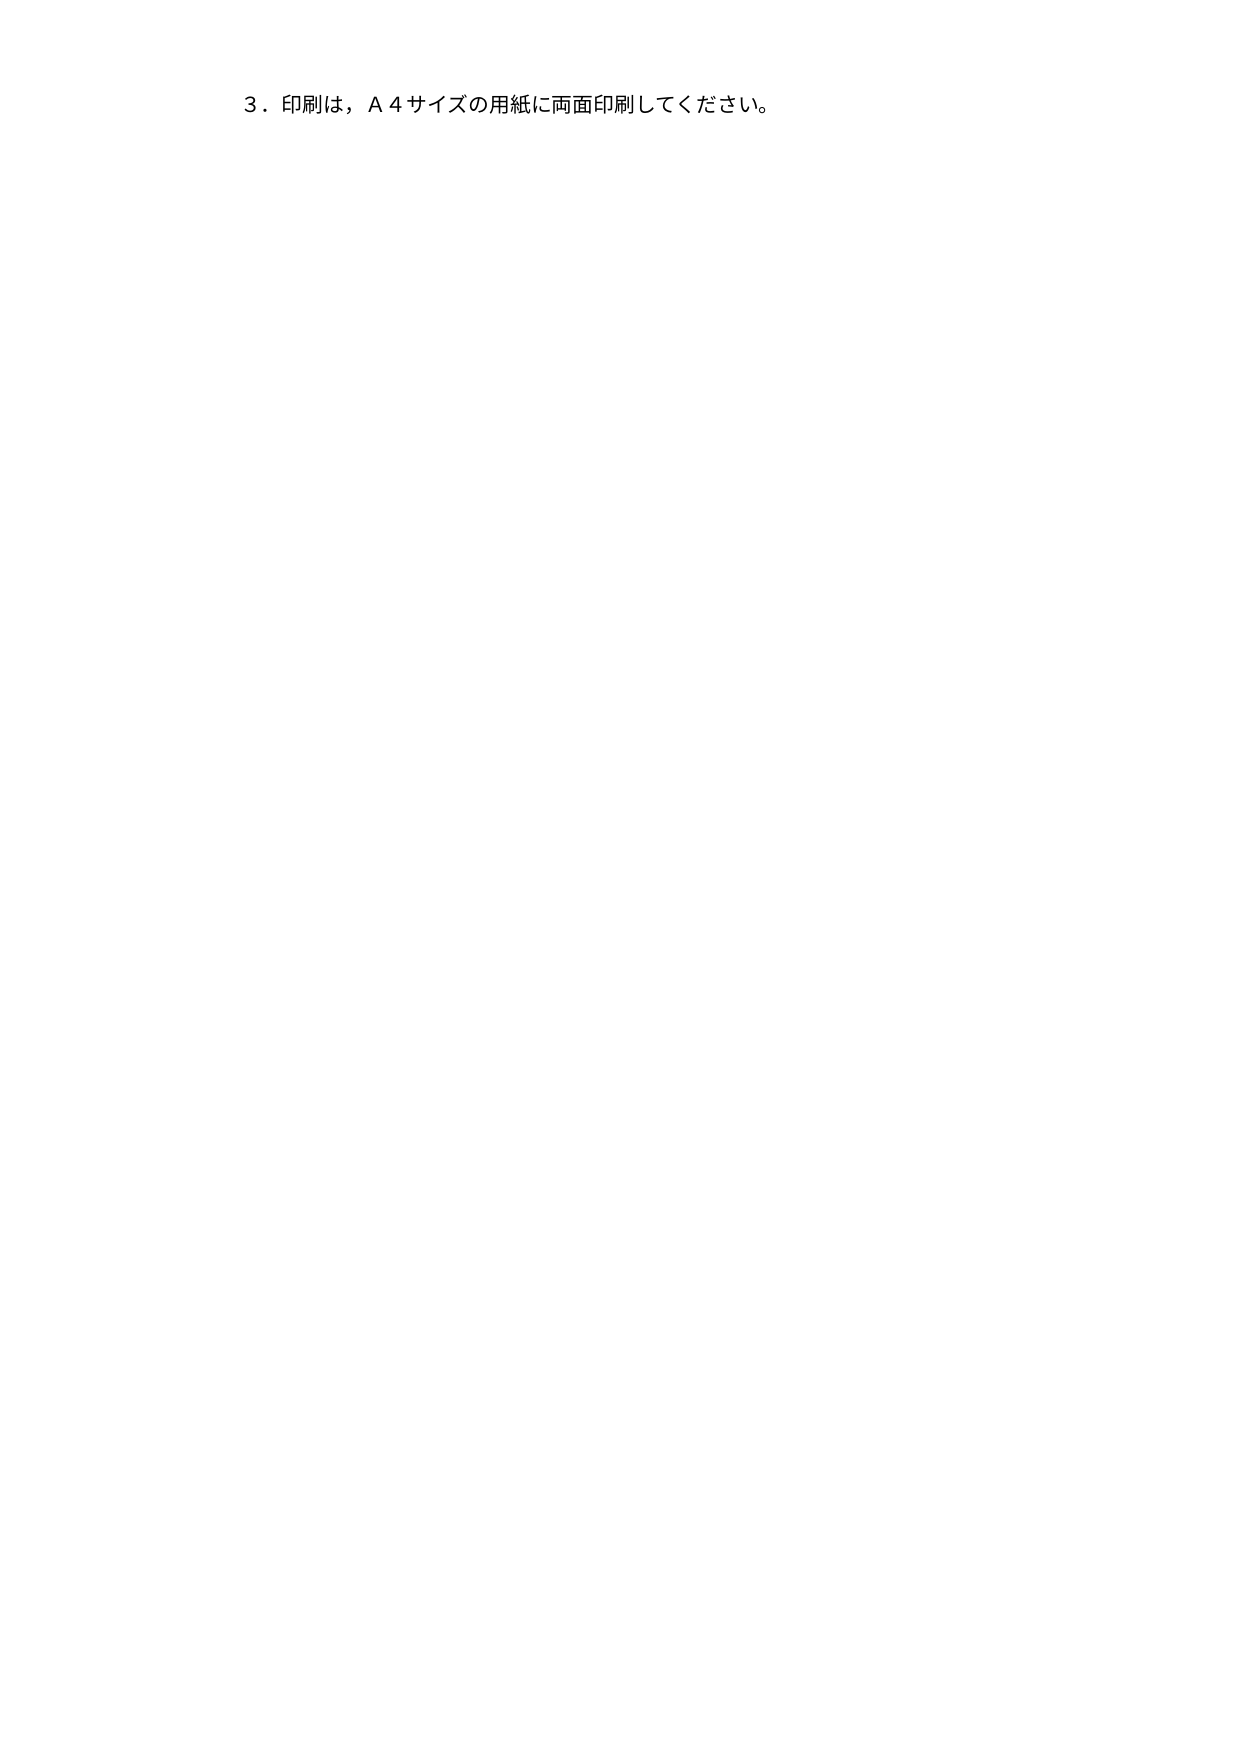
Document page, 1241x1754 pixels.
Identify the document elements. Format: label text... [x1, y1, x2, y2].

text ３．印刷は，Ａ４サイズの用紙に両面印刷してください。 [177, 89, 1152, 119]
